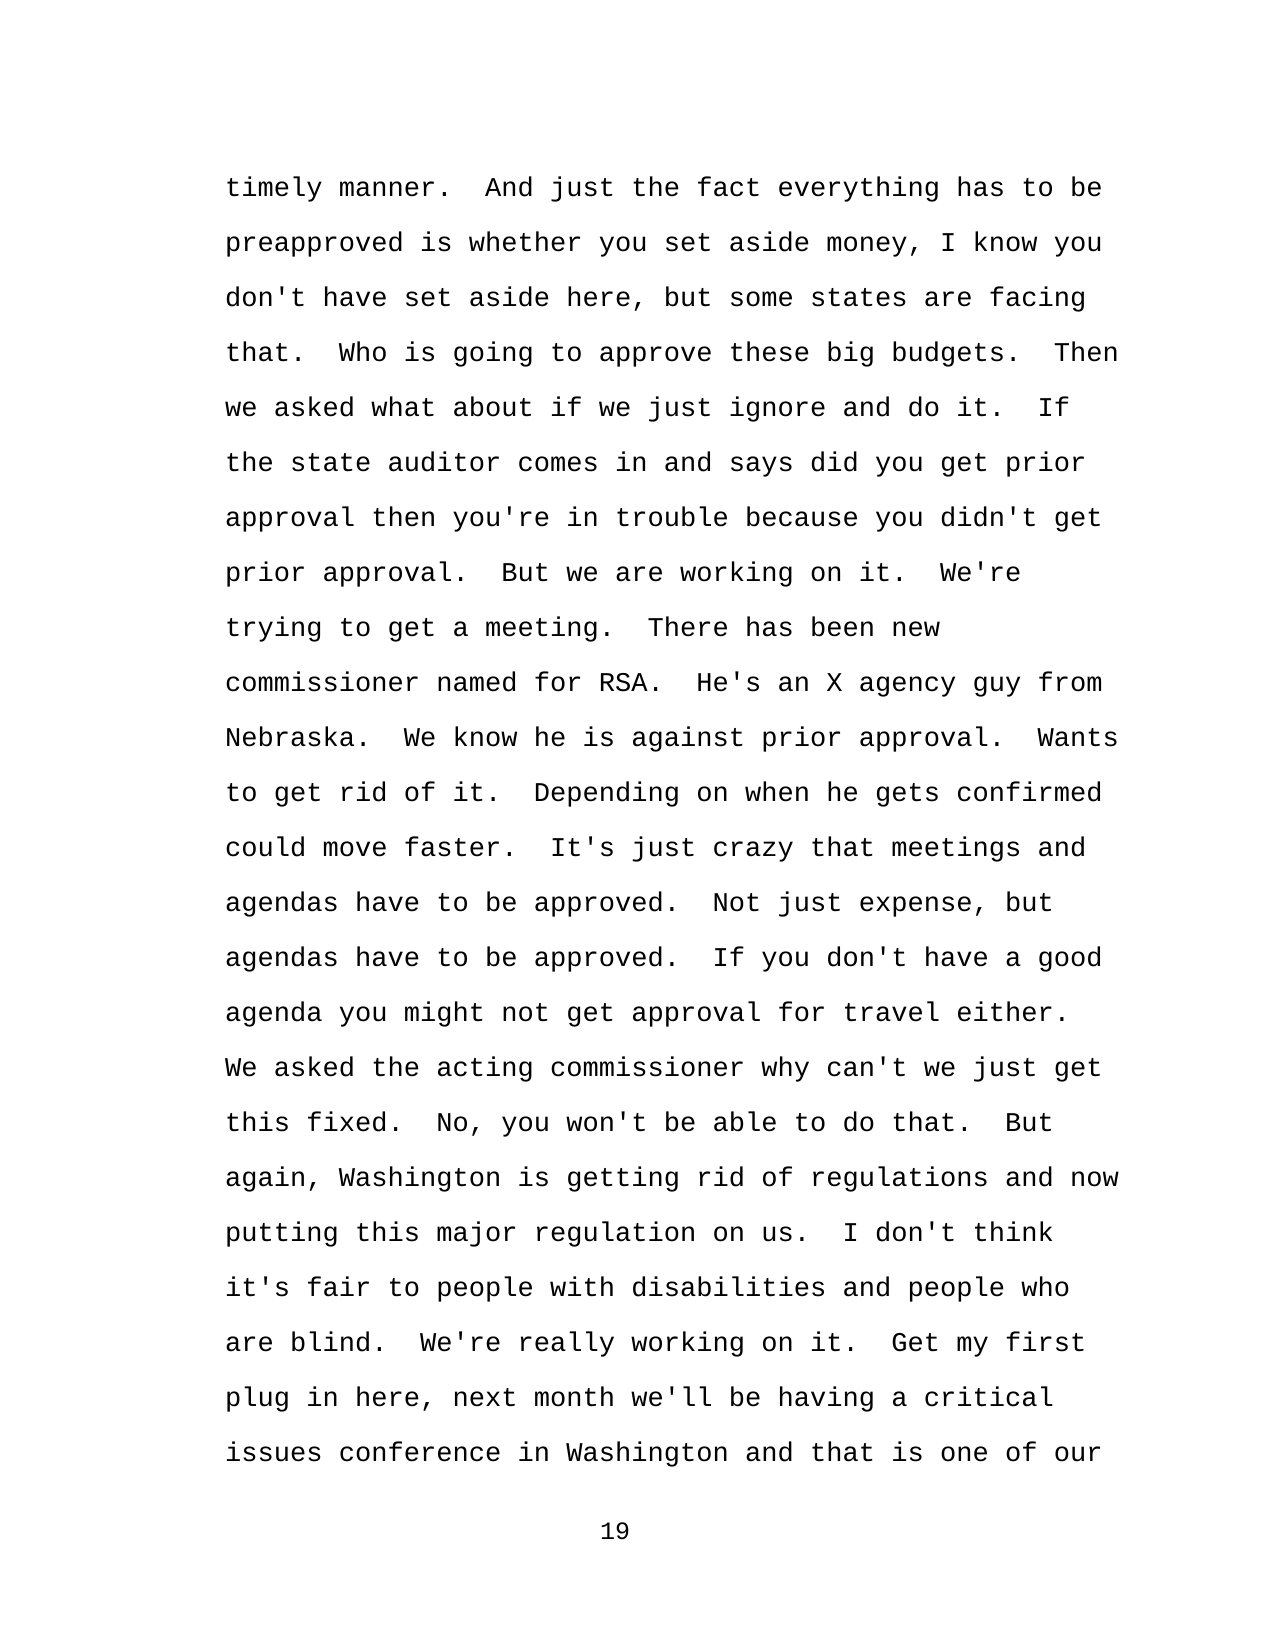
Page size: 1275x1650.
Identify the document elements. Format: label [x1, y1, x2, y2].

text [225, 150, 1125, 1470]
